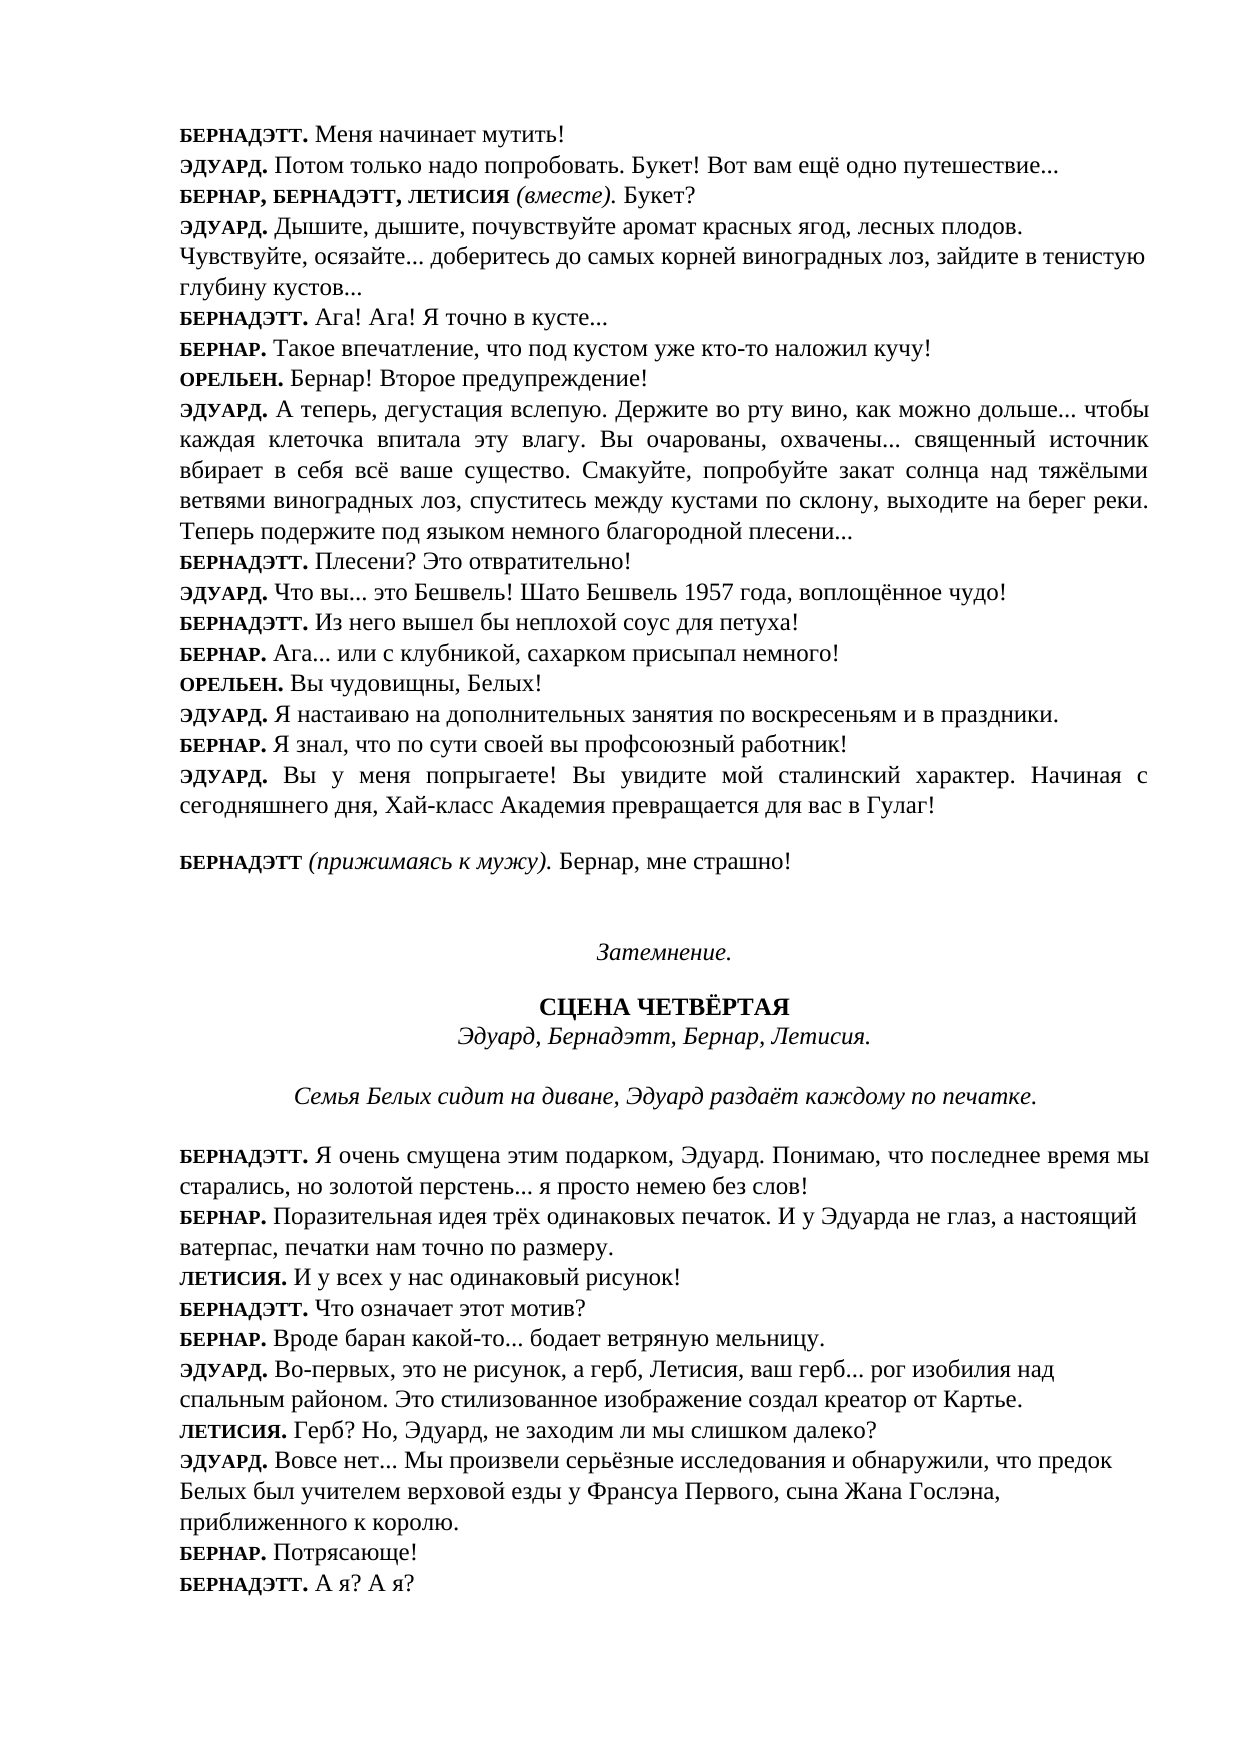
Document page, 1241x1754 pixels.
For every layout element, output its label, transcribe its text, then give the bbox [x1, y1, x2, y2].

text бернадэтт. Меня начинает мутить! [179, 118, 1149, 149]
text бернар. Потрясающе! [179, 1536, 1149, 1567]
text бернар. Поразительная идея трёх одинаковых печаток. И у Эдуарда не глаз, а настоящий ватерпас, печатки нам точно по размеру. [179, 1200, 1149, 1261]
text орельен. Бернар! Второе предупреждение! [179, 362, 1149, 393]
text бернар. Вроде баран какой-то... бодает ветряную мельницу. [179, 1322, 1149, 1353]
text бернадэтт. Ага! Ага! Я точно в кусте... [179, 301, 1149, 332]
text Семья Белых сидит на диване, Эдуард раздаёт каждому по печатке. [179, 1087, 1152, 1109]
text эдуард. Я настаиваю на дополнительных занятия по воскресеньям и в праздники. [179, 698, 1149, 728]
text бернар. Ага... или с клубникой, сахарком присыпал немного! [179, 637, 1022, 667]
text Эдуард, Бернадэтт, Бернар, Летисия. [177, 1027, 1152, 1048]
text бернадэтт. Что означает этот мотив? [179, 1292, 1149, 1322]
text эдуард. Во-первых, это не рисунок, а герб, Летисия, ваш герб... рог изобилия над спальным районом. Это стилизованное изображение создал креатор от Картье. [179, 1353, 1149, 1414]
text эдуард. Что вы... это Бешвель! Шато Бешвель 1957 года, воплощённое чудо! [179, 576, 1149, 606]
text бернадэтт. Плесени? Это отвратительно! [179, 545, 1149, 576]
text эдуард. А теперь, дегустация вслепую. Держите во рту вино, как можно дольше... чтобы каждая клеточка впитала эту влагу. Вы очарованы, охвачены... священный источник вбирает в себя всё ваше существо. Смакуйте, попробуйте закат солнца над тяжёлыми ветвями виноградных лоз, спуститесь между кустами по склону, выходите на берег реки. Теперь подержите под языком немного благородной плесени... [179, 393, 1149, 545]
text летисия. Герб? Но, Эдуард, не заходим ли мы слишком далеко? [179, 1414, 1149, 1444]
text бернар, бернадэтт, летисия (вместе). Букет? [179, 179, 1152, 210]
text бернадэтт (прижимаясь к мужу). Бернар, мне страшно! [179, 820, 935, 882]
text бернадэтт. Из него вышел бы неплохой соус для петуха! [179, 606, 1022, 637]
text эдуард. Вы у меня попрыгаете! Вы увидите мой сталинский характер. Начиная с сегодняшнего дня, Хай-класс Академия превращается для вас в Гулаг! [179, 759, 1149, 820]
text бернар. Я знал, что по сути своей вы профсоюзный работник! [179, 728, 1152, 759]
text Затемнение. [177, 937, 1152, 966]
text СЦЕНА ЧЕТВЁРТАЯ [177, 996, 1152, 1020]
text эдуард. Потом только надо попробовать. Букет! Вот вам ещё одно путешествие... [179, 149, 1149, 179]
text бернадэтт. Я очень смущена этим подарком, Эдуард. Понимаю, что последнее время мы старались, но золотой перстень... я просто немею без слов! [179, 1139, 1149, 1200]
text бернадэтт. А я? А я? [179, 1567, 1149, 1597]
text эдуард. Дышите, дышите, почувствуйте аромат красных ягод, лесных плодов. Чувствуйте, осязайте... доберитесь до самых корней виноградных лоз, зайдите в тенистую глубину кустов... [179, 210, 1149, 301]
text бернар. Такое впечатление, что под кустом уже кто-то наложил кучу! [179, 332, 1149, 362]
text летисия. И у всех у нас одинаковый рисунок! [179, 1261, 1149, 1292]
text эдуард. Вовсе нет... Мы произвели серьёзные исследования и обнаружили, что предок Белых был учителем верховой езды у Франсуа Первого, сына Жана Гослэна, приближенного к королю. [179, 1444, 1149, 1536]
text орельен. Вы чудовищны, Белых! [179, 667, 1022, 698]
